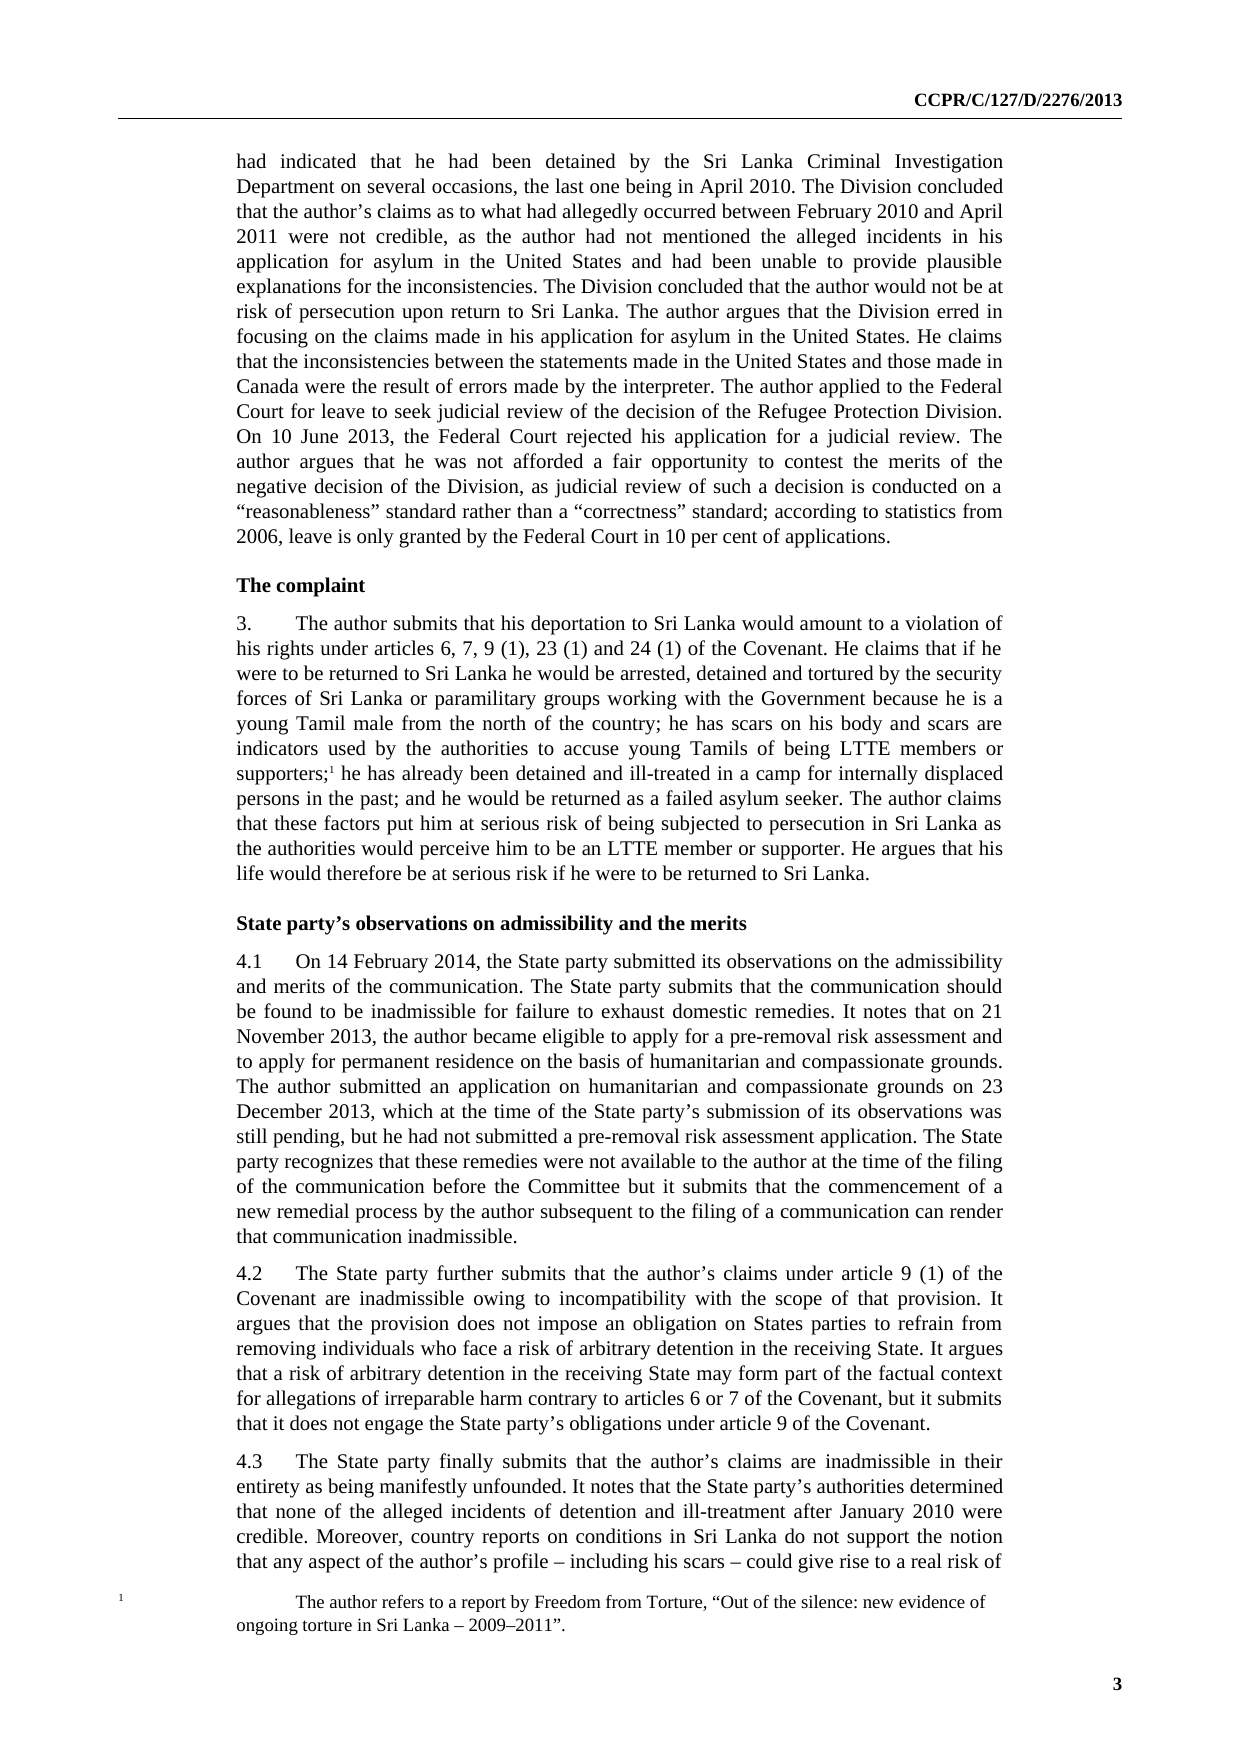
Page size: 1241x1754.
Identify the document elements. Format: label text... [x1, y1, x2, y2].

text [236, 1448, 1004, 1573]
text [236, 148, 1004, 548]
text 4.2 The State party further submits that the author’s claims under article 9 (1) of the Covenant are inadmissible owing to incompatibility with the scope of that provision. It argues that the provision does not impose an obligation on States parties to refrain from removing individuals who face a risk of arbitrary detention in the receiving State. It argues that a risk of arbitrary detention in the receiving State may form part of the factual context for allegations of irreparable harm contrary to articles 6 or 7 of the Covenant, but it submits that it does not engage the State party’s obligations under article 9 of the Covenant. [236, 1260, 1004, 1435]
text 4.1 On 14 February 2014, the State party submitted its observations on the admissibility and merits of the communication. The State party submits that the communication should be found to be inadmissible for failure to exhaust domestic remedies. It notes that on 21 November 2013, the author became eligible to apply for a pre-removal risk assessment and to apply for permanent residence on the basis of humanitarian and compassionate grounds. The author submitted an application on humanitarian and compassionate grounds on 23 December 2013, which at the time of the State party’s submission of its observations was still pending, but he had not submitted a pre-removal risk assessment application. The State party recognizes that these remedies were not available to the author at the time of the filing of the communication before the Committee but it submits that the commencement of a new remedial process by the author subsequent to the filing of a communication can render that communication inadmissible. [236, 948, 1004, 1248]
text State party’s observations on admissibility and the merits [118, 910, 1004, 935]
text 3. The author submits that his deportation to Sri Lanka would amount to a violation of his rights under articles 6, 7, 9 (1), 23 (1) and 24 (1) of the Covenant. He claims that if he were to be returned to Sri Lanka he would be arrested, detained and tortured by the security forces of Sri Lanka or paramilitary groups working with the Government because he is a young Tamil male from the north of the country; he has scars on his body and scars are indicators used by the authorities to accuse young Tamils of being LTTE members or supporters; he has already been detained and ill-treated in a camp for internally displaced persons in the past; and he would be returned as a failed asylum seeker. The author claims that these factors put him at serious risk of being subjected to persecution in Sri Lanka as the authorities would perceive him to be an LTTE member or supporter. He argues that his life would therefore be at serious risk if he were to be returned to Sri Lanka. [236, 610, 1004, 885]
text The complaint [118, 573, 1004, 598]
